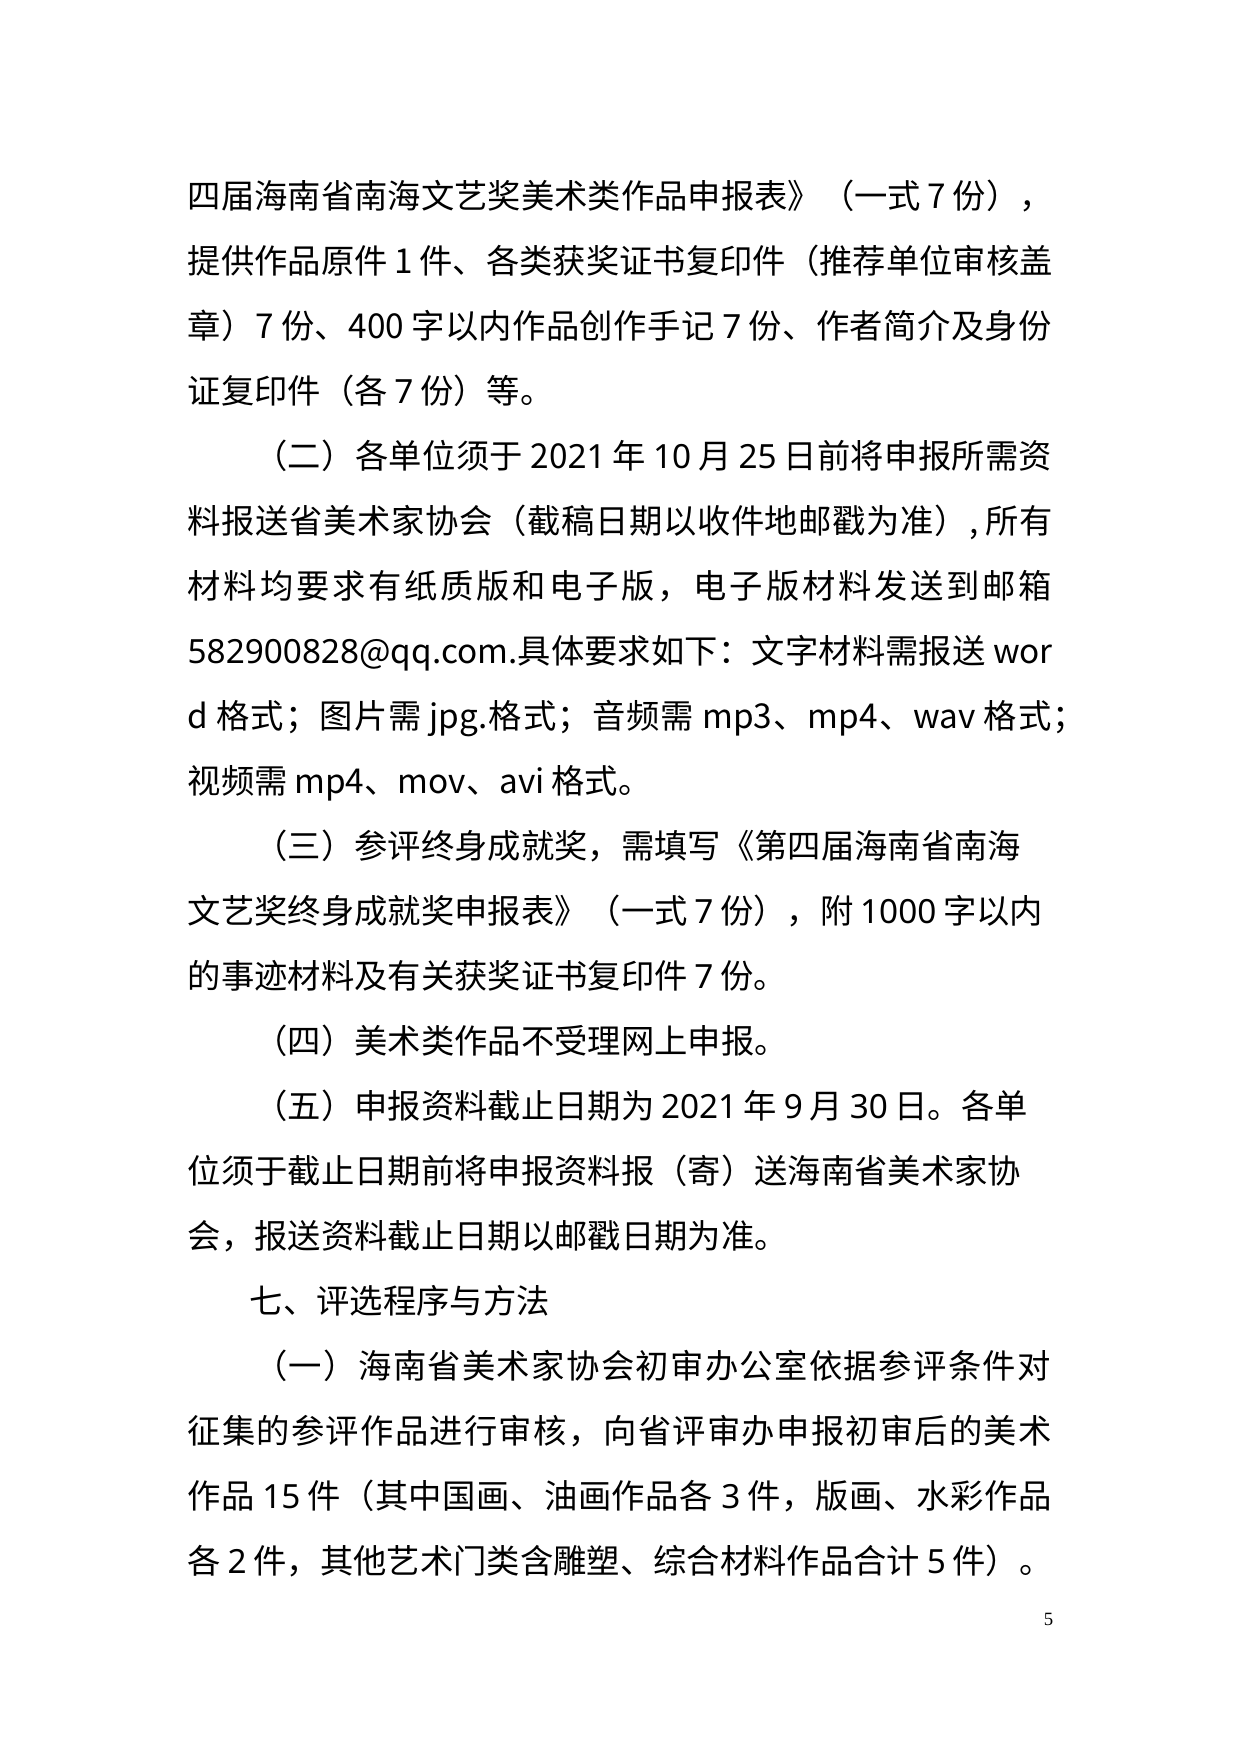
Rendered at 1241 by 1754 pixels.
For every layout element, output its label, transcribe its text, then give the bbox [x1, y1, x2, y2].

text （三）参评终身成就奖，需填写《第四届海南省南海文艺奖终身成就奖申报表》（一式7份），附1000字以内的事迹材料及有关获奖证书复印件7份。 [187, 812, 1053, 1007]
text 七、评选程序与方法 [187, 1267, 1057, 1332]
text （四）美术类作品不受理网上申报。 [187, 1007, 1053, 1072]
text （一）海南省美术家协会初审办公室依据参评条件对征集的参评作品进行审核，向省评审办申报初审后的美术作品15件（其中国画、油画作品各3件，版画、水彩作品各2件，其他艺术门类含雕塑、综合材料作品合计5件）。 [187, 1332, 1053, 1592]
text （五）申报资料截止日期为2021年9月30日。各单位须于截止日期前将申报资料报（寄）送海南省美术家协会，报送资料截止日期以邮戳日期为准。 [187, 1072, 1053, 1267]
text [187, 162, 1053, 422]
text （二）各单位须于2021年10月25日前将申报所需资料报送省美术家协会（截稿日期以收件地邮戳为准）, 所有材料均要求有纸质版和电子版，电子版材料发送到邮箱582900828@qq.com.具体要求如下：文字材料需报送word格式；图片需jpg.格式；音频需mp3、mp4、wav格式；视频需mp4、mov、avi格式。 [187, 422, 1053, 812]
